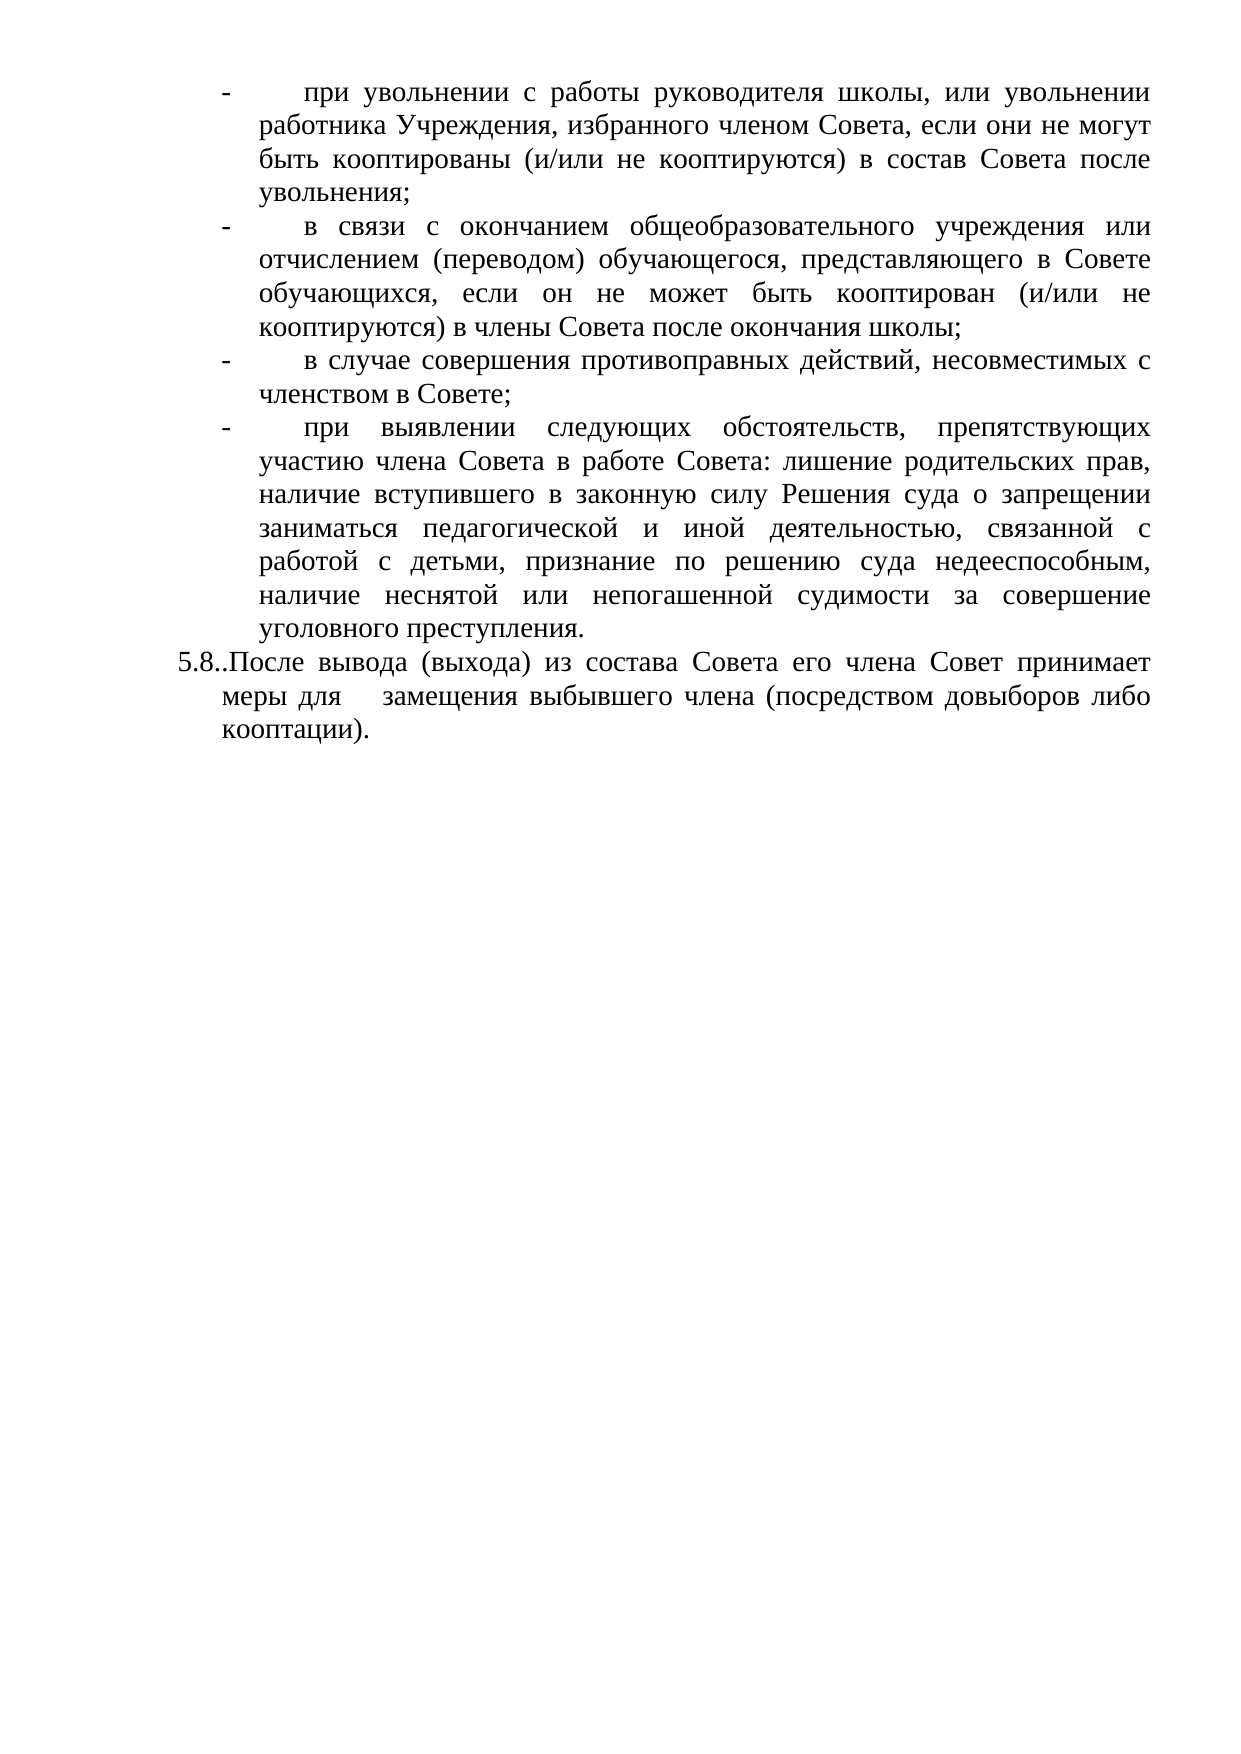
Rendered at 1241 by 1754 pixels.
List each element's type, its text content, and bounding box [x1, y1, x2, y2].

text - в связи с окончанием общеобразовательного учреждения или отчислением (переводом) обучающегося, представляющего в Совете обучающихся, если он не может быть кооптирован (и/или не кооптируются) в члены Совета после окончания школы; [221, 208, 1152, 342]
text - в случае совершения противоправных действий, несовместимых с членством в Совете; [221, 342, 1152, 409]
text 5.8..После вывода (выхода) из состава Совета его члена Совет принимает меры для замещения выбывшего члена (посредством довыборов либо кооптации). [177, 644, 1152, 745]
text - при выявлении следующих обстоятельств, препятствующих участию члена Совета в работе Совета: лишение родительских прав, наличие вступившего в законную силу Решения суда о запрещении заниматься педагогической и иной деятельностью, связанной с работой с детьми, признание по решению суда недееспособным, наличие неснятой или непогашенной судимости за совершение уголовного преступления. [221, 409, 1152, 644]
text - при увольнении с работы руководителя школы, или увольнении работника Учреждения, избранного членом Совета, если они не могут быть кооптированы (и/или не кооптируются) в состав Совета после увольнения; [221, 74, 1152, 208]
